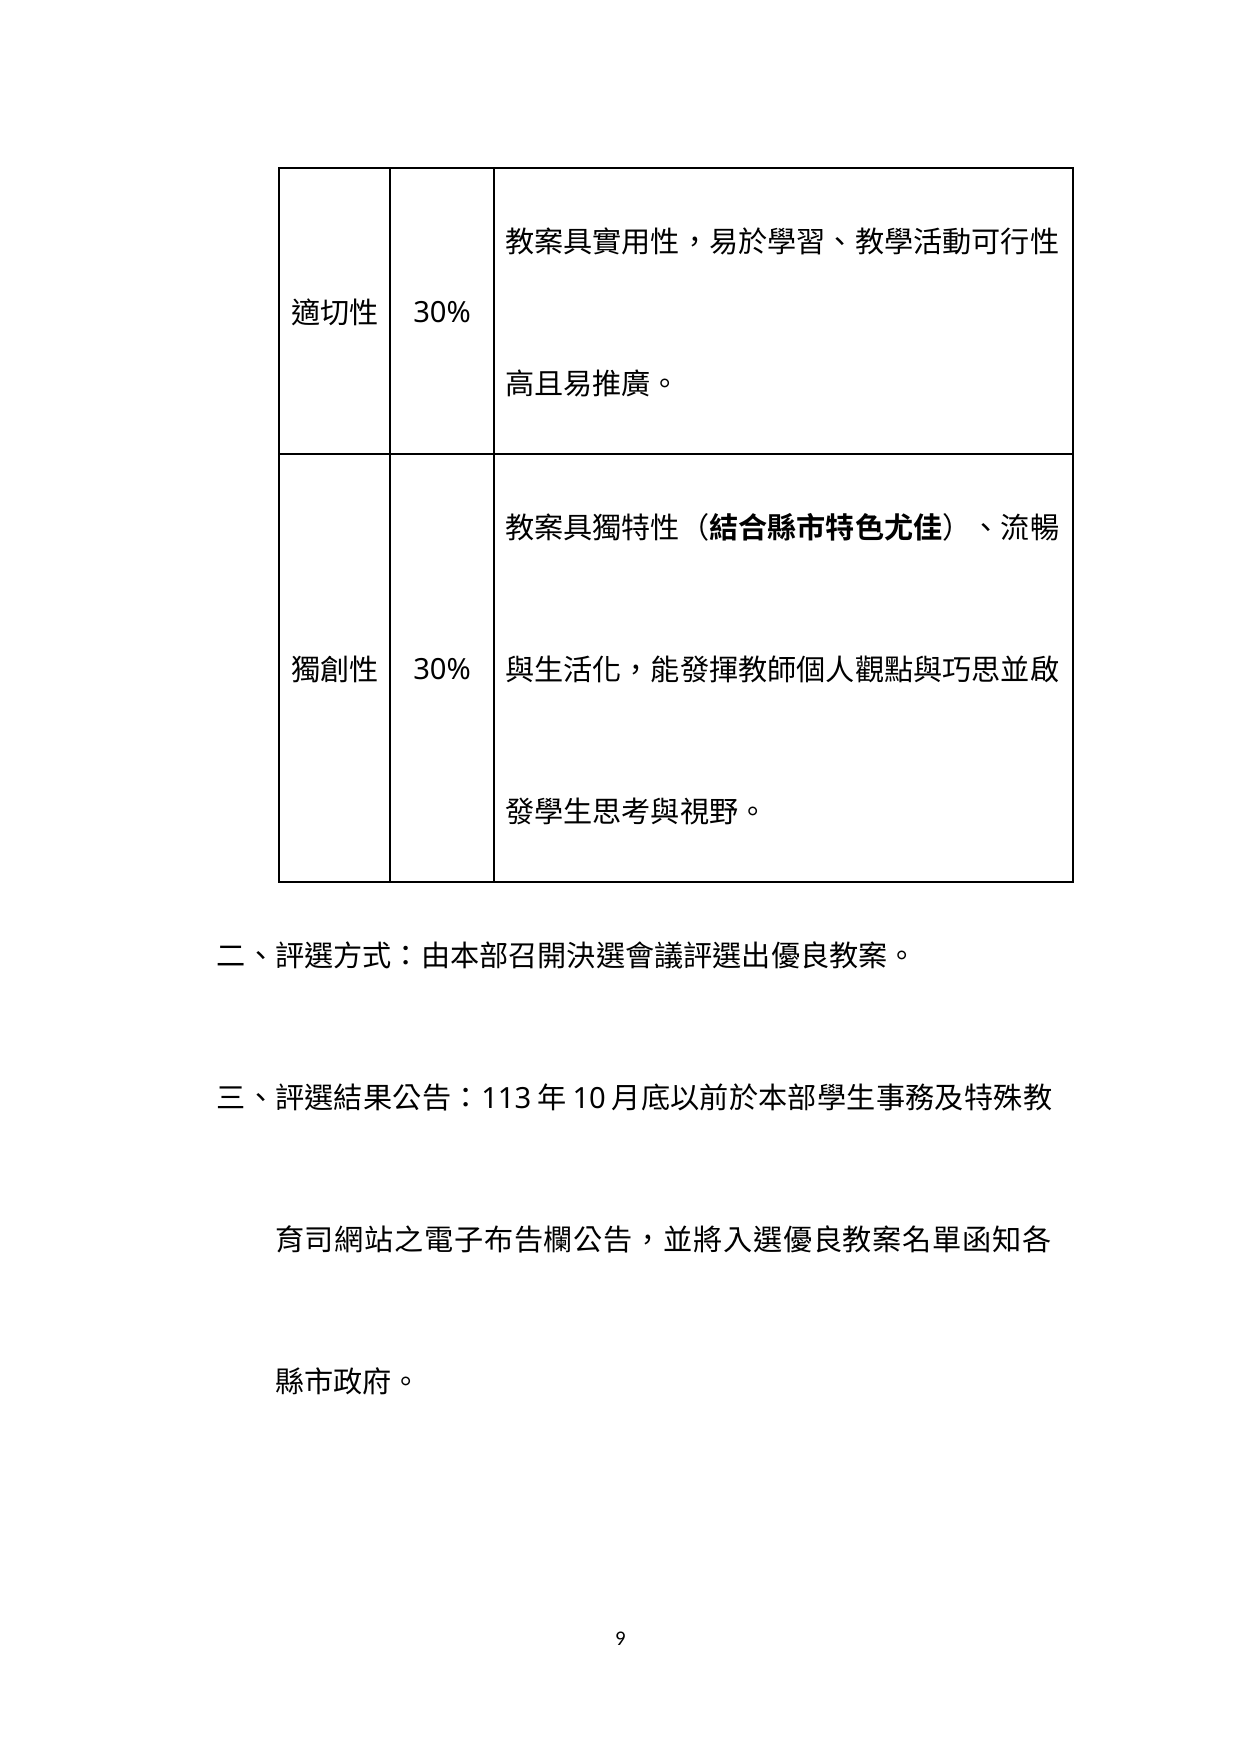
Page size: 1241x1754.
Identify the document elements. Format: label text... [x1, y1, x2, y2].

table_cell 適切性 [280, 169, 389, 453]
table_cell 獨創性 [280, 455, 389, 881]
table_cell 30% [391, 169, 493, 453]
list 評選方式：由本部召開決選會議評選出優良教案。 [217, 883, 1053, 1025]
table_cell 30% [391, 455, 493, 881]
table_cell 教案具實用性，易於學習、教學活動可行性高且易推廣。 [495, 169, 1072, 453]
table_cell 教案具獨特性（結合縣市特色尤佳）、流暢與生活化，能發揮教師個人觀點與巧思並啟發學生思考與視野。 [495, 455, 1072, 881]
list 評選結果公告：113年10月底以前於本部學生事務及特殊教育司網站之電子布告欄公告，並將入選優良教案名單函知各縣市政府。 [217, 1025, 1053, 1451]
